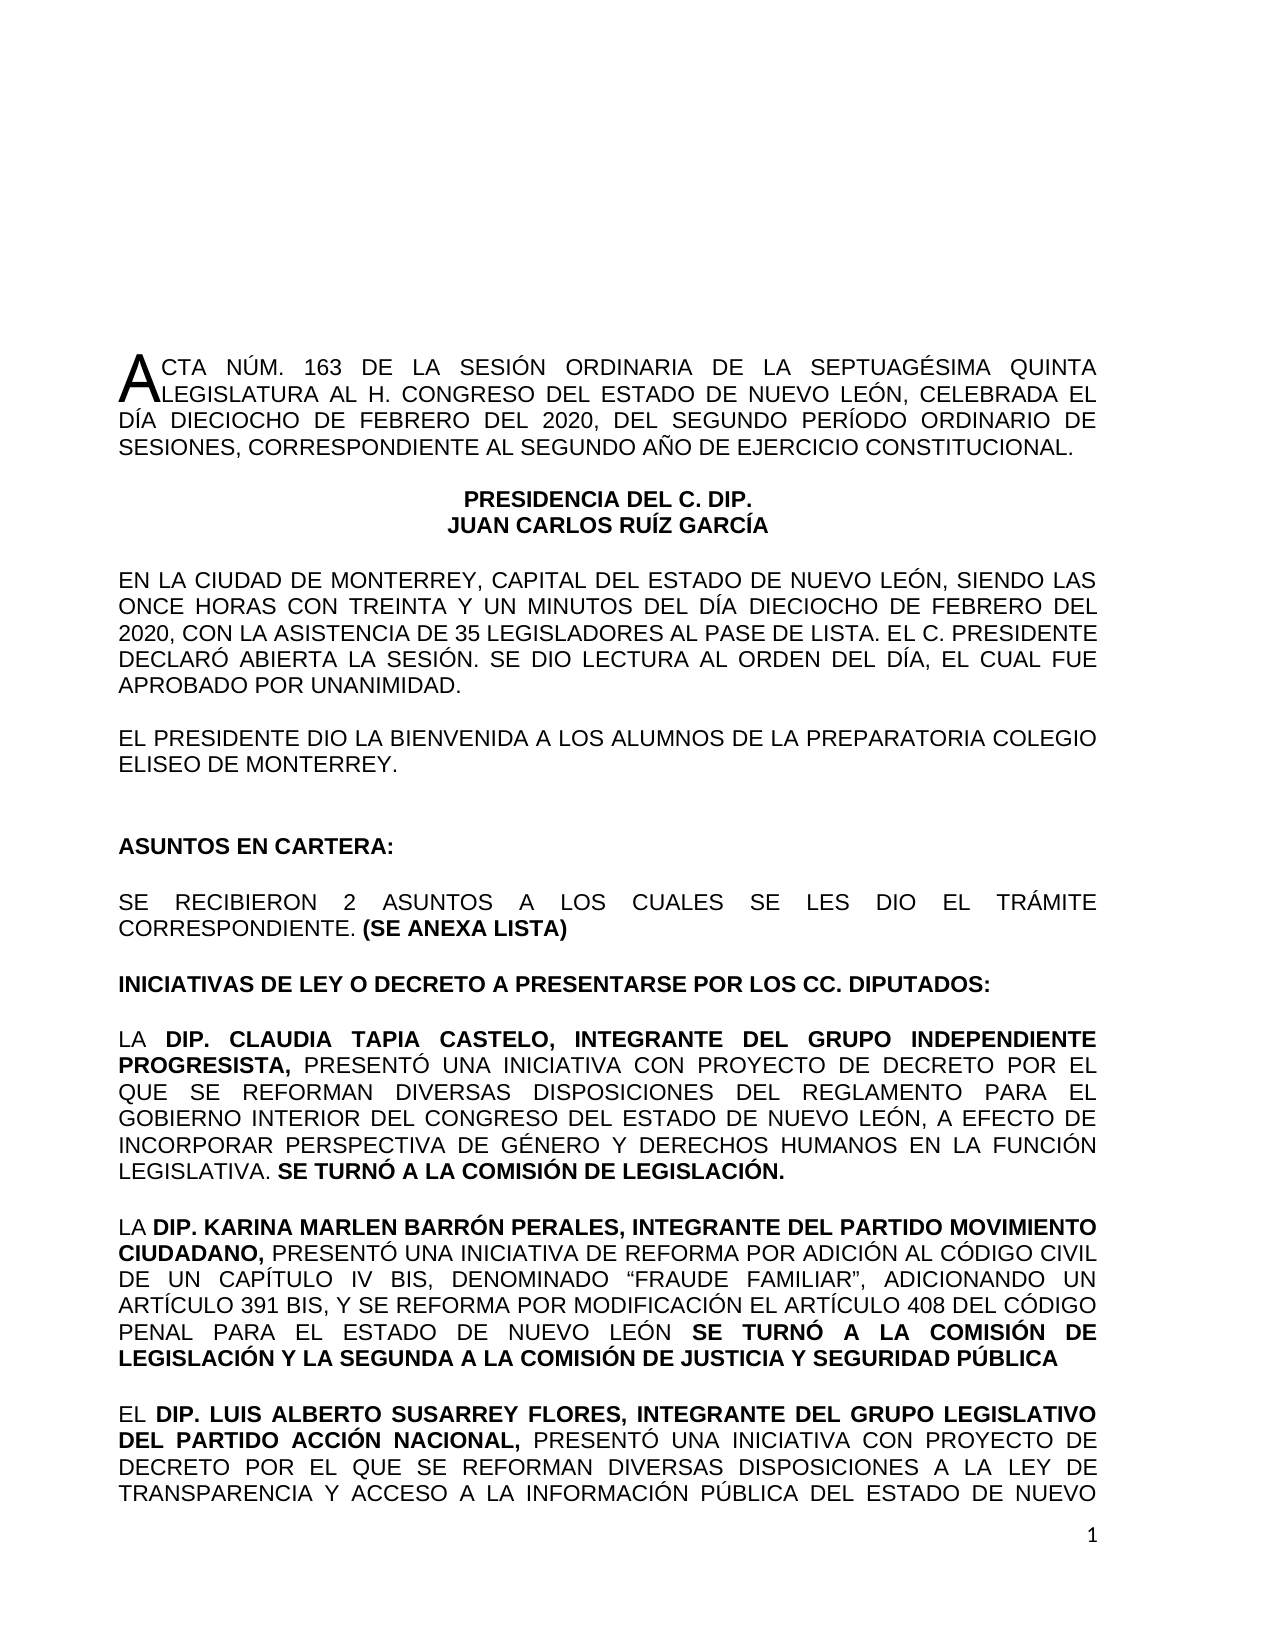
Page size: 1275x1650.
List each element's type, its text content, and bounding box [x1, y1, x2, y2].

text CTA NÚM. 163 DE LA SESIÓN ORDINARIA DE LA SEPTUAGÉSIMA QUINTA LEGISLATURA AL H. CONGRESO DEL ESTADO DE NUEVO LEÓN, CELEBRADA EL DÍA DIECIOCHO DE FEBRERO DEL 2020, DEL SEGUNDO PERÍODO ORDINARIO DE SESIONES, CORRESPONDIENTE AL SEGUNDO AÑO DE EJERCICIO CONSTITUCIONAL. [118, 354, 1098, 460]
text EL PRESIDENTE DIO LA BIENVENIDA A LOS ALUMNOS DE LA PREPARATORIA COLEGIO ELISEO DE MONTERREY. [118, 725, 1098, 778]
text INICIATIVAS DE LEY O DECRETO A PRESENTARSE POR LOS CC. DIPUTADOS: [118, 971, 1098, 997]
text EN LA CIUDAD DE MONTERREY, CAPITAL DEL ESTADO DE NUEVO LEÓN, SIENDO LAS ONCE HORAS CON TREINTA Y UN MINUTOS DEL DÍA DIECIOCHO DE FEBRERO DEL 2020, CON LA ASISTENCIA DE 35 LEGISLADORES AL PASE DE LISTA. EL C. PRESIDENTE DECLARÓ ABIERTA LA SESIÓN. SE DIO LECTURA AL ORDEN DEL DÍA, EL CUAL FUE APROBADO POR UNANIMIDAD. [118, 567, 1098, 699]
text LA DIP. KARINA MARLEN BARRÓN PERALES, INTEGRANTE DEL PARTIDO MOVIMIENTO CIUDADANO, PRESENTÓ UNA INICIATIVA DE REFORMA POR ADICIÓN AL CÓDIGO CIVIL DE UN CAPÍTULO IV BIS, DENOMINADO “FRAUDE FAMILIAR”, ADICIONANDO UN ARTÍCULO 391 BIS, Y SE REFORMA POR MODIFICACIÓN EL ARTÍCULO 408 DEL CÓDIGO PENAL PARA EL ESTADO DE NUEVO LEÓN SE TURNÓ A LA COMISIÓN DE LEGISLACIÓN Y LA SEGUNDA A LA COMISIÓN DE JUSTICIA Y SEGURIDAD PÚBLICA [118, 1213, 1098, 1372]
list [118, 1401, 1098, 1506]
text SE RECIBIERON 2 ASUNTOS A LOS CUALES SE LES DIO EL TRÁMITE CORRESPONDIENTE. (SE ANEXA LISTA) [118, 889, 1098, 941]
text PRESIDENCIA DEL C. DIP. [118, 486, 1098, 512]
text ASUNTOS EN CARTERA: [118, 833, 1098, 859]
text LA DIP. CLAUDIA TAPIA CASTELO, INTEGRANTE DEL GRUPO INDEPENDIENTE PROGRESISTA, PRESENTÓ UNA INICIATIVA CON PROYECTO DE DECRETO POR EL QUE SE REFORMAN DIVERSAS DISPOSICIONES DEL REGLAMENTO PARA EL GOBIERNO INTERIOR DEL CONGRESO DEL ESTADO DE NUEVO LEÓN, A EFECTO DE INCORPORAR PERSPECTIVA DE GÉNERO Y DERECHOS HUMANOS EN LA FUNCIÓN LEGISLATIVA. SE TURNÓ A LA COMISIÓN DE LEGISLACIÓN. [118, 1026, 1098, 1184]
text JUAN CARLOS RUÍZ GARCÍA [118, 512, 1098, 539]
